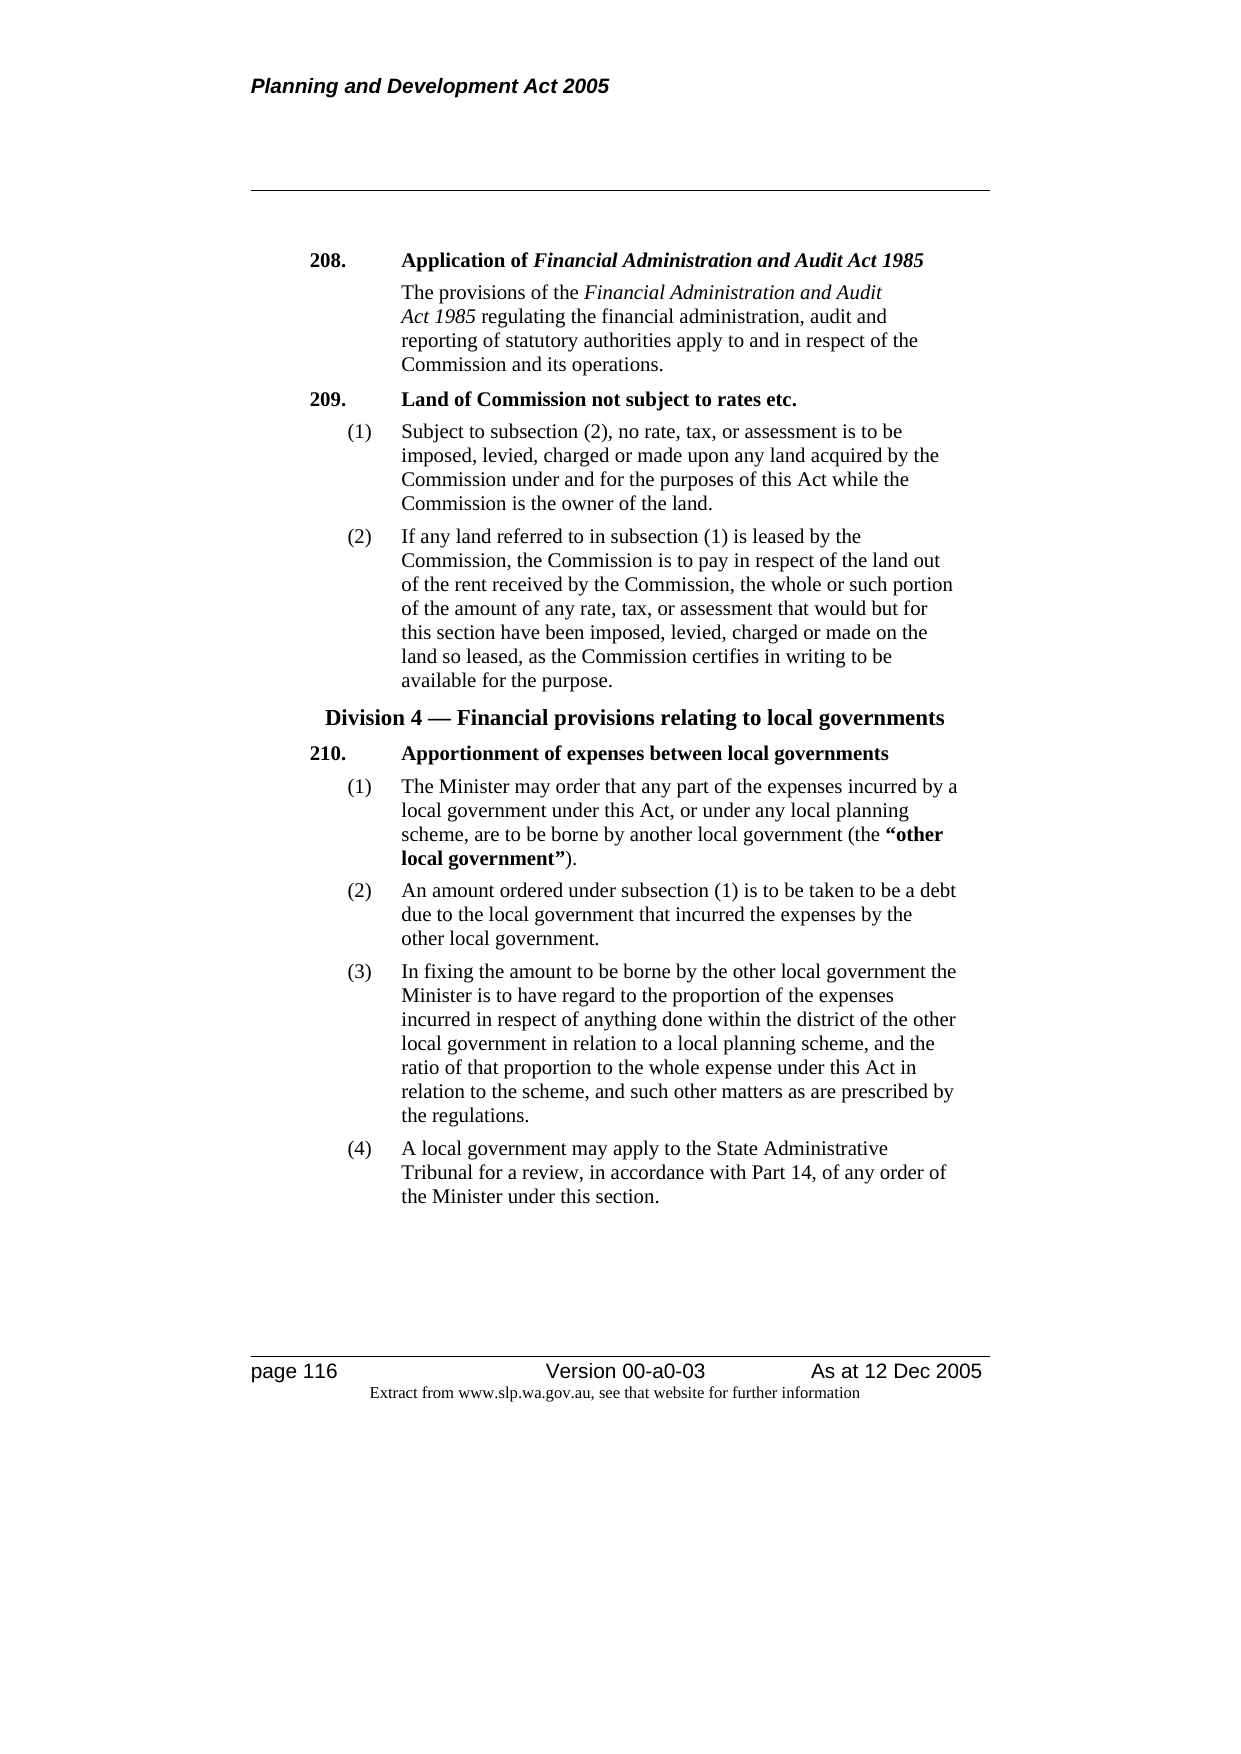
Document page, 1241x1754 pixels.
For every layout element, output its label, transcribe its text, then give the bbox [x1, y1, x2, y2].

text (2) An amount ordered under subsection (1) is to be taken to be a debt due to the local government that incurred the expenses by the other local government. [312, 878, 960, 950]
subtitle 208. Application of Financial Administration and Audit Act 1985 [309, 247, 960, 272]
text The provisions of the Financial Administration and Audit Act 1985 regulating the financial administration, audit and reporting of statutory authorities apply to and in respect of the Commission and its operations. [312, 280, 960, 376]
subtitle 209. Land of Commission not subject to rates etc. [309, 387, 960, 411]
text (1) Subject to subsection (2), no rate, tax, or assessment is to be imposed, levied, charged or made upon any land acquired by the Commission under and for the purposes of this Act while the Commission is the owner of the land. [312, 419, 960, 515]
subtitle Division 4 — Financial provisions relating to local governments [309, 704, 960, 731]
text (4) A local government may apply to the State Administrative Tribunal for a review, in accordance with Part 14, of any order of the Minister under this section. [312, 1136, 960, 1208]
text (3) In fixing the amount to be borne by the other local government the Minister is to have regard to the proportion of the expenses incurred in respect of anything done within the district of the other local government in relation to a local planning scheme, and the ratio of that proportion to the whole expense under this Act in relation to the scheme, and such other matters as are prescribed by the regulations. [312, 959, 960, 1127]
text (2) If any land referred to in subsection (1) is leased by the Commission, the Commission is to pay in respect of the land out of the rent received by the Commission, the whole or such portion of the amount of any rate, tax, or assessment that would but for this section have been imposed, levied, charged or made on the land so leased, as the Commission certifies in writing to be available for the purpose. [312, 523, 960, 692]
subtitle 210. Apportionment of expenses between local governments [309, 741, 960, 765]
text (1) The Minister may order that any part of the expenses incurred by a local government under this Act, or under any local planning scheme, are to be borne by another local government (the “other local government”). [312, 774, 960, 870]
